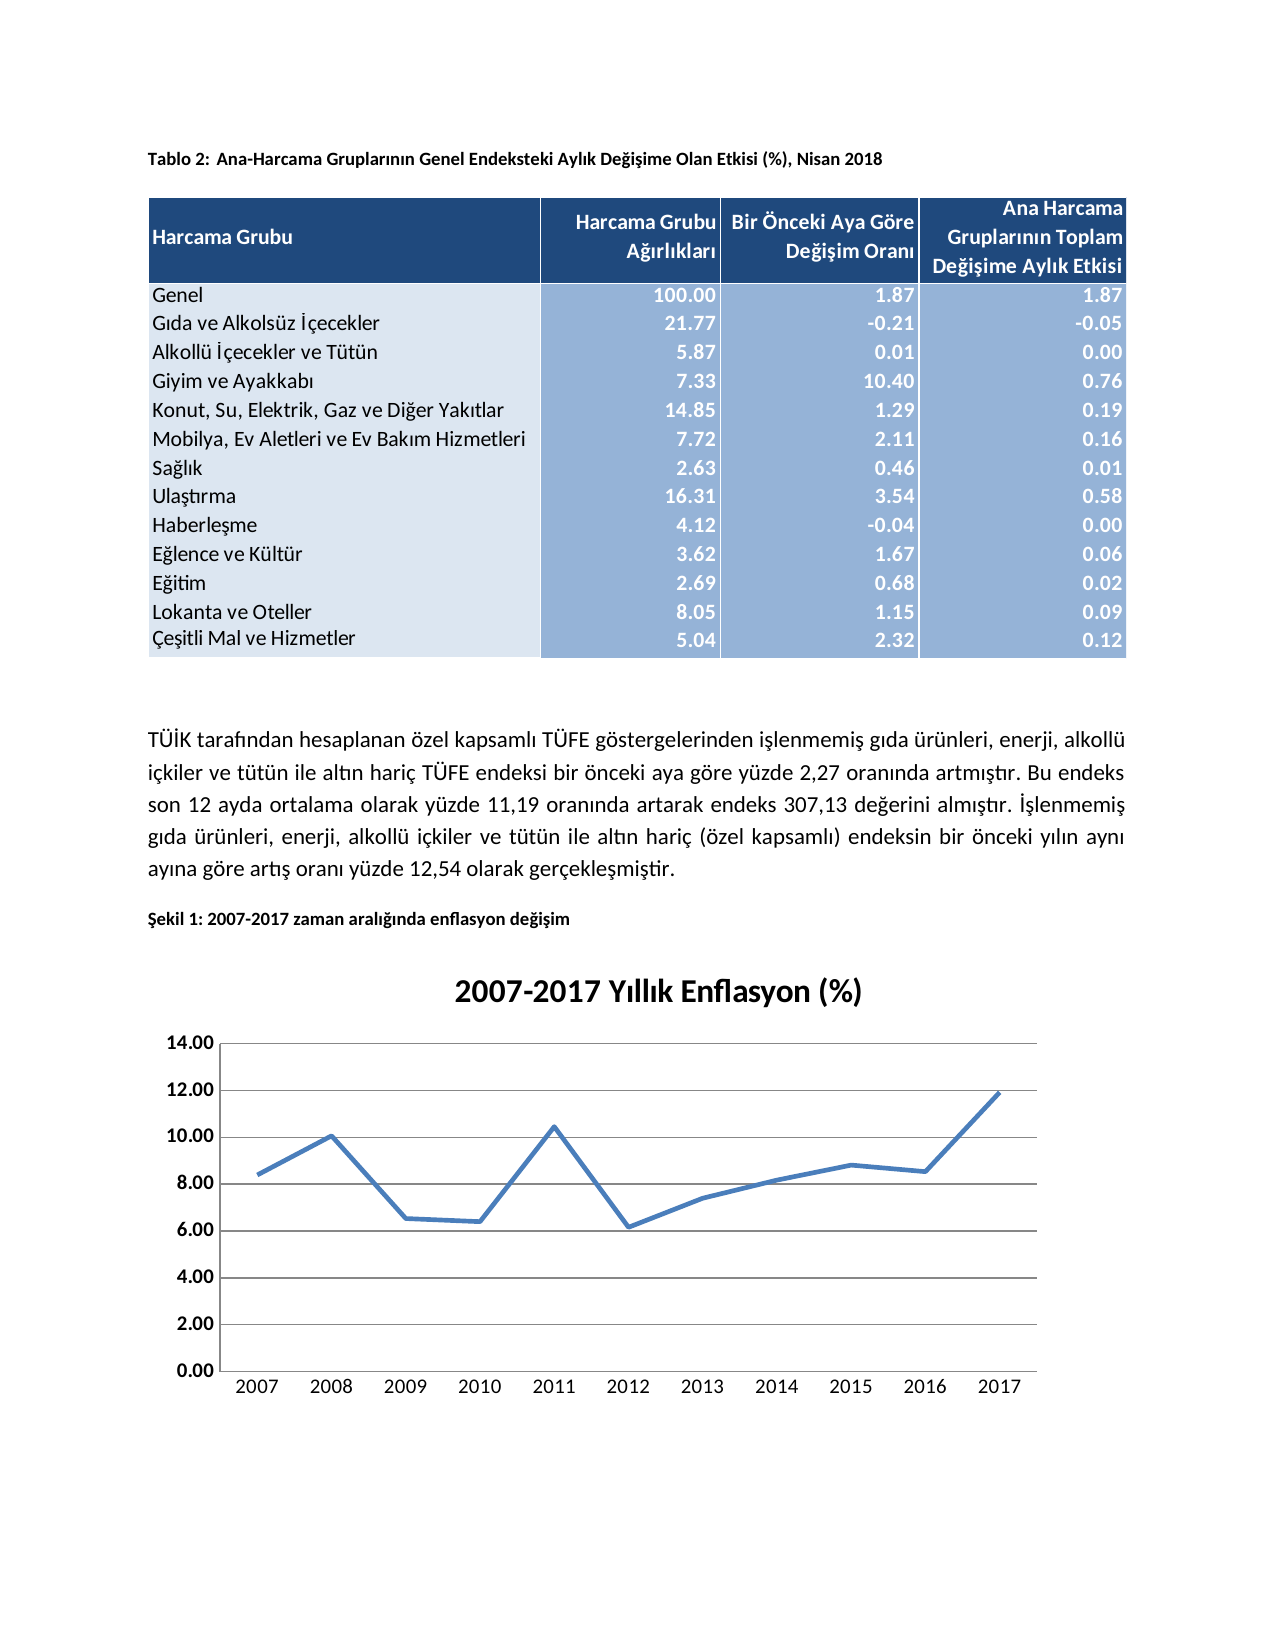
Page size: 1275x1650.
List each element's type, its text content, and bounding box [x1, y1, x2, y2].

text TÜİK tarafından hesaplanan özel kapsamlı TÜFE göstergelerinden işlenmemiş gıda ürünleri, enerji, alkollü içkiler ve tütün ile altın hariç TÜFE endeksi bir önceki aya göre yüzde 2,27 oranında artmıştır. Bu endeks son 12 ayda ortalama olarak yüzde 11,19 oranında artarak endeks 307,13 değerini almıştır. İşlenmemiş gıda ürünleri, enerji, alkollü içkiler ve tütün ile altın hariç (özel kapsamlı) endeksin bir önceki yılın aynı ayına göre artış oranı yüzde 12,54 olarak gerçekleşmiştir. [148, 726, 1127, 882]
text Tablo 2: Ana-Harcama Gruplarının Genel Endeksteki Aylık Değişime Olan Etkisi (%), Nisan 2018 [148, 148, 1127, 171]
text Şekil 1: 2007-2017 zaman aralığında enflasyon değişim [148, 907, 1127, 930]
